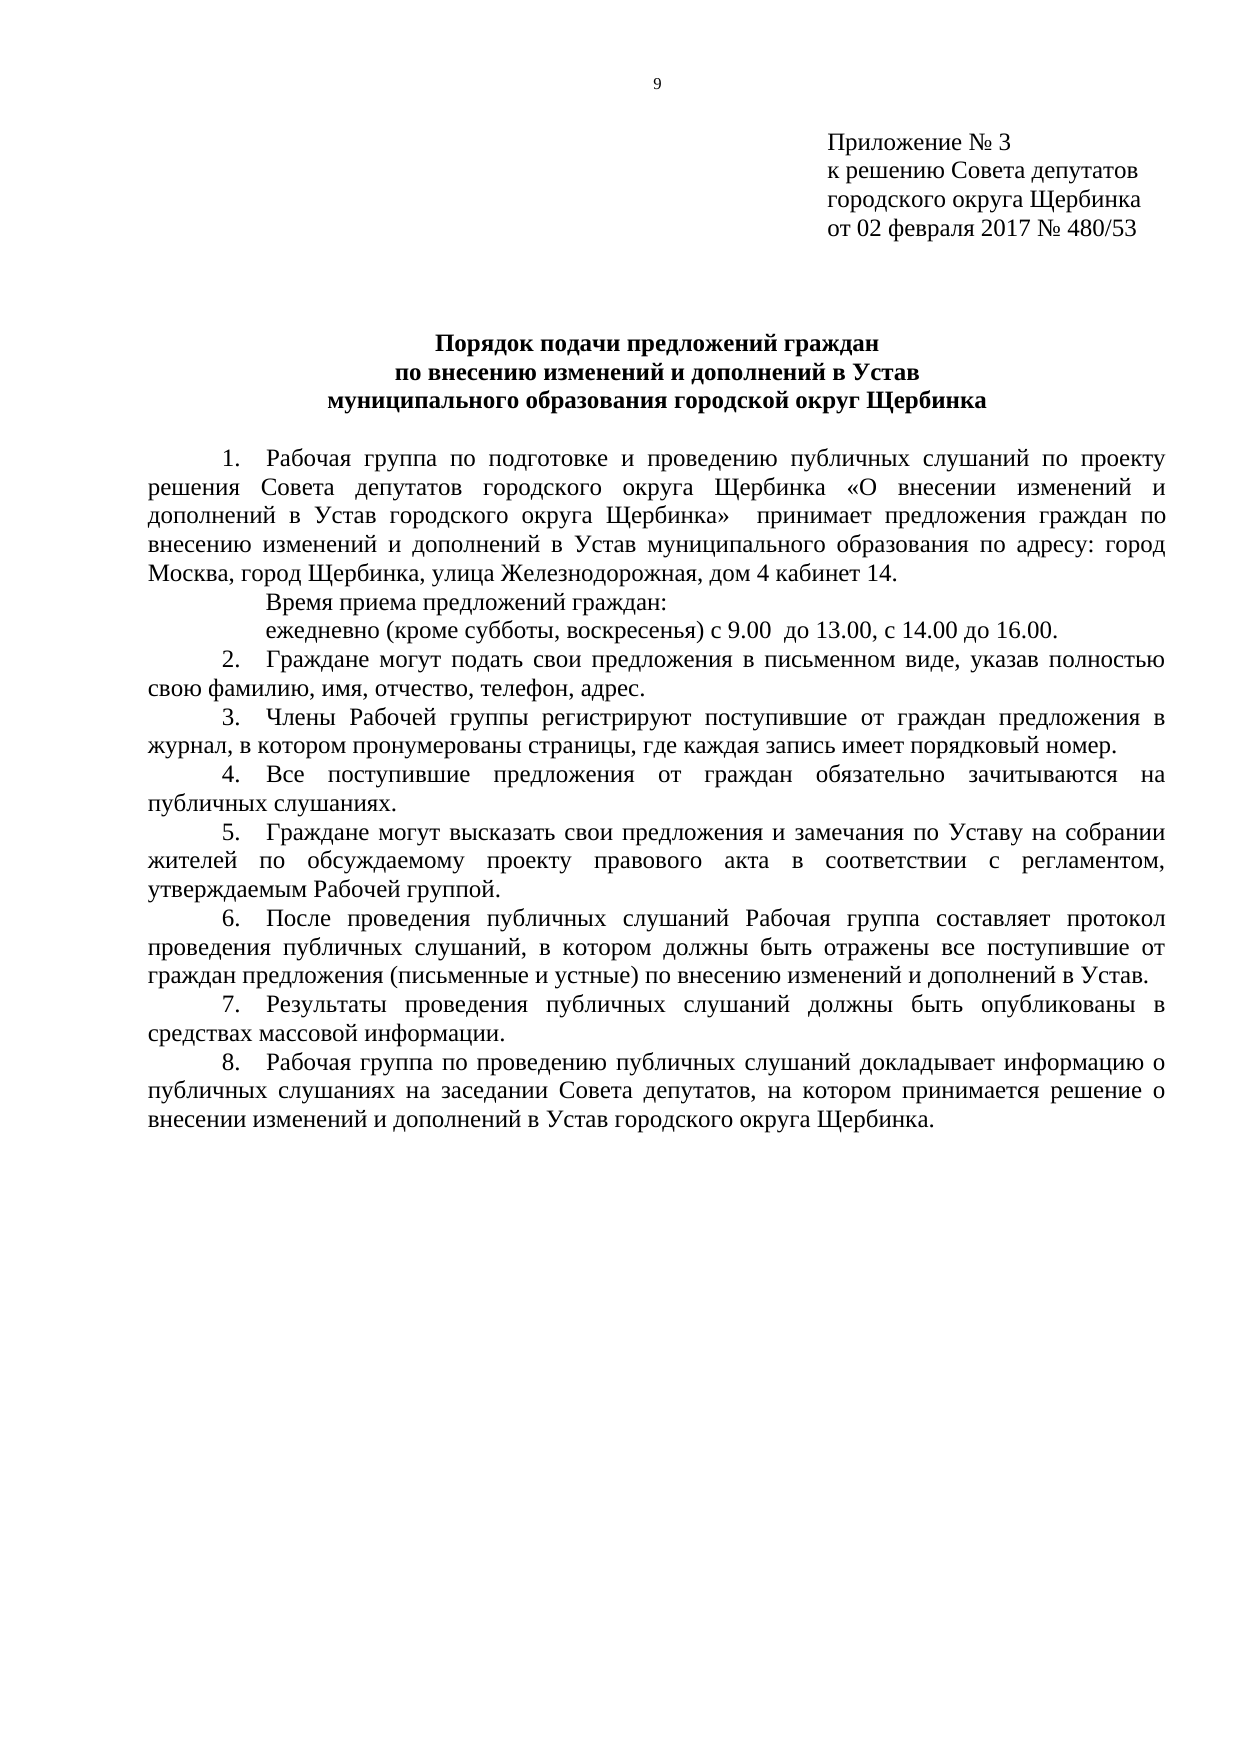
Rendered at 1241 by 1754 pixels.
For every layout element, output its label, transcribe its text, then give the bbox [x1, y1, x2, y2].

list После проведения публичных слушаний Рабочая группа составляет протокол проведения публичных слушаний, в котором должны быть отражены все поступившие от граждан предложения (письменные и устные) по внесению изменений и дополнений в Устав. [148, 903, 1167, 989]
text к решению Совета депутатов [148, 155, 1167, 184]
list Рабочая группа по подготовке и проведению публичных слушаний по проекту решения Совета депутатов городского округа Щербинка «О внесении изменений и дополнений в Устав городского округа Щербинка» принимает предложения граждан по внесению изменений и дополнений в Устав муниципального образования по адресу: город Москва, город Щербинка, улица Железнодорожная, дом 4 кабинет 14. [148, 443, 1167, 587]
text по внесению изменений и дополнений в Устав [148, 357, 1167, 385]
text от 02 февраля 2017 № 480/53 [148, 213, 1167, 242]
list Все поступившие предложения от граждан обязательно зачитываются на публичных слушаниях. [148, 759, 1167, 817]
list Рабочая группа по проведению публичных слушаний докладывает информацию о публичных слушаниях на заседании Совета депутатов, на котором принимается решение о внесении изменений и дополнений в Устав городского округа Щербинка. [148, 1047, 1167, 1133]
text городского округа Щербинка [148, 184, 1167, 213]
text муниципального образования городской округ Щербинка [148, 385, 1167, 414]
list Результаты проведения публичных слушаний должны быть опубликованы в средствах массовой информации. [148, 989, 1167, 1047]
text Порядок подачи предложений граждан [148, 328, 1167, 357]
list Граждане могут подать свои предложения в письменном виде, указав полностью свою фамилию, имя, отчество, телефон, адрес. [148, 644, 1167, 702]
text ежедневно (кроме субботы, воскресенья) с 9.00 до 13.00, с 14.00 до 16.00. [185, 615, 1167, 644]
list Граждане могут высказать свои предложения и замечания по Уставу на собрании жителей по обсуждаемому проекту правового акта в соответствии с регламентом, утверждаемым Рабочей группой. [148, 817, 1167, 903]
list Члены Рабочей группы регистрируют поступившие от граждан предложения в журнал, в котором пронумерованы страницы, где каждая запись имеет порядковый номер. [148, 702, 1167, 759]
text Время приема предложений граждан: [185, 587, 1167, 615]
text Приложение № 3 [148, 127, 1167, 155]
